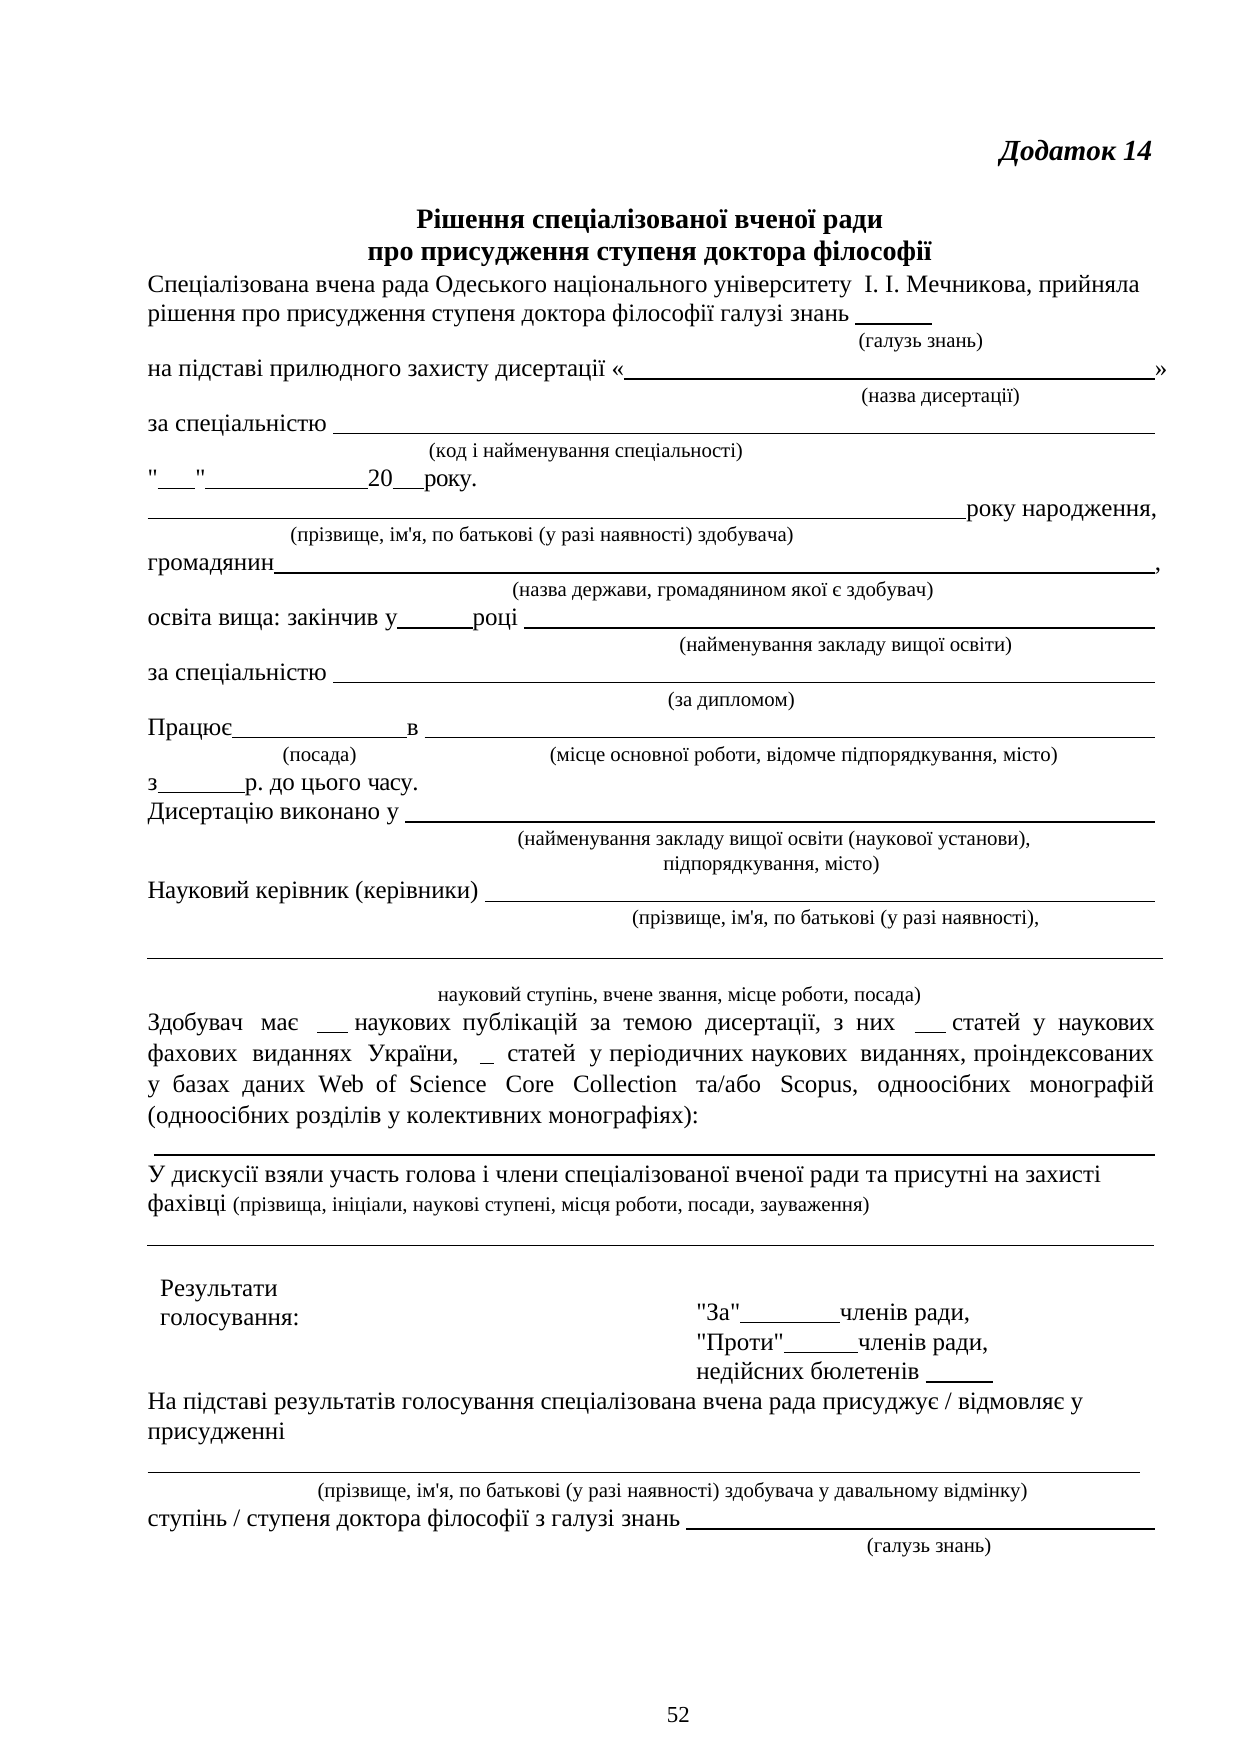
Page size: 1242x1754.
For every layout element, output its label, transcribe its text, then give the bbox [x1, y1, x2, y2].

text Додаток 14 [121, 133, 1152, 167]
text (посада) (місце основної роботи, відомче підпорядкування, місто) [121, 741, 1219, 766]
text " " 20 року. [147, 463, 1235, 492]
text на підставі прилюдного захисту дисертації « » [147, 353, 1169, 382]
text (найменування закладу вищої освіти (наукової установи), підпорядкування, місто) [517, 826, 1174, 875]
text (за дипломом) [121, 687, 795, 711]
text (найменування закладу вищої освіти) [121, 632, 1012, 656]
text освіта вища: закінчив у році [147, 602, 1235, 631]
text ступінь / ступеня доктора філософії з галузі знань [147, 1503, 1235, 1532]
text (галузь знань) [121, 1533, 991, 1557]
text за спеціальністю [147, 408, 1235, 437]
text Працює в [147, 712, 1235, 741]
text Науковий керівник (керівники) [147, 876, 1235, 904]
text У дискусії взяли участь голова і члени спеціалізованої вченої ради та присутні на захисті фахівці (прізвища, ініціали, наукові ступені, місця роботи, посади, зауваження) [147, 1159, 1137, 1216]
text (прізвище, ім'я, по батькові (у разі наявності) здобувача) [121, 522, 794, 546]
text науковий ступінь, вчене звання, місце роботи, посада) [173, 984, 1185, 1006]
text Результати голосування: [160, 1273, 325, 1331]
text (назва держави, громадянином якої є здобувач) [512, 577, 1235, 601]
text Рішення спеціалізованої вченої ради [121, 202, 1179, 234]
text про присудження ступеня доктора філософії [121, 234, 1179, 267]
text Здобувач має наукових публікацій за темою дисертації, з них статей у наукових фахових виданнях України, статей у періодичних наукових виданнях, проіндексованих у базах даних Web of Science Core Collection та/або Scopus, одноосібних монографій (одноосібних розділів у колективних монографіях): [147, 1007, 1154, 1129]
text (прізвище, ім'я, по батькові (у разі наявності) здобувача у давальному відмінку) [121, 1469, 1224, 1502]
text Спеціалізована вчена рада Одеського національного університету І. І. Мечникова, прийняла рішення про присудження ступеня доктора філософії галузі знань [147, 269, 1174, 327]
text "За" членів ради, "Проти" членів ради, недійсних бюлетенів [696, 1297, 993, 1385]
text (прізвище, ім'я, по батькові (у разі наявності), [632, 905, 1235, 929]
text На підставі результатів голосування спеціалізована вчена рада присуджує / відмовляє у присудженні [147, 1386, 1086, 1444]
text (назва дисертації) [121, 383, 1019, 407]
text Дисертацію виконано у [147, 796, 1235, 825]
text року народження, [147, 493, 1235, 521]
text з р. до цього часу. [147, 767, 1235, 795]
text громадянин , [147, 547, 1235, 576]
text (код і найменування спеціальності) [429, 438, 1235, 462]
text за спеціальністю [147, 657, 1235, 686]
text (галузь знань) [813, 328, 1235, 352]
